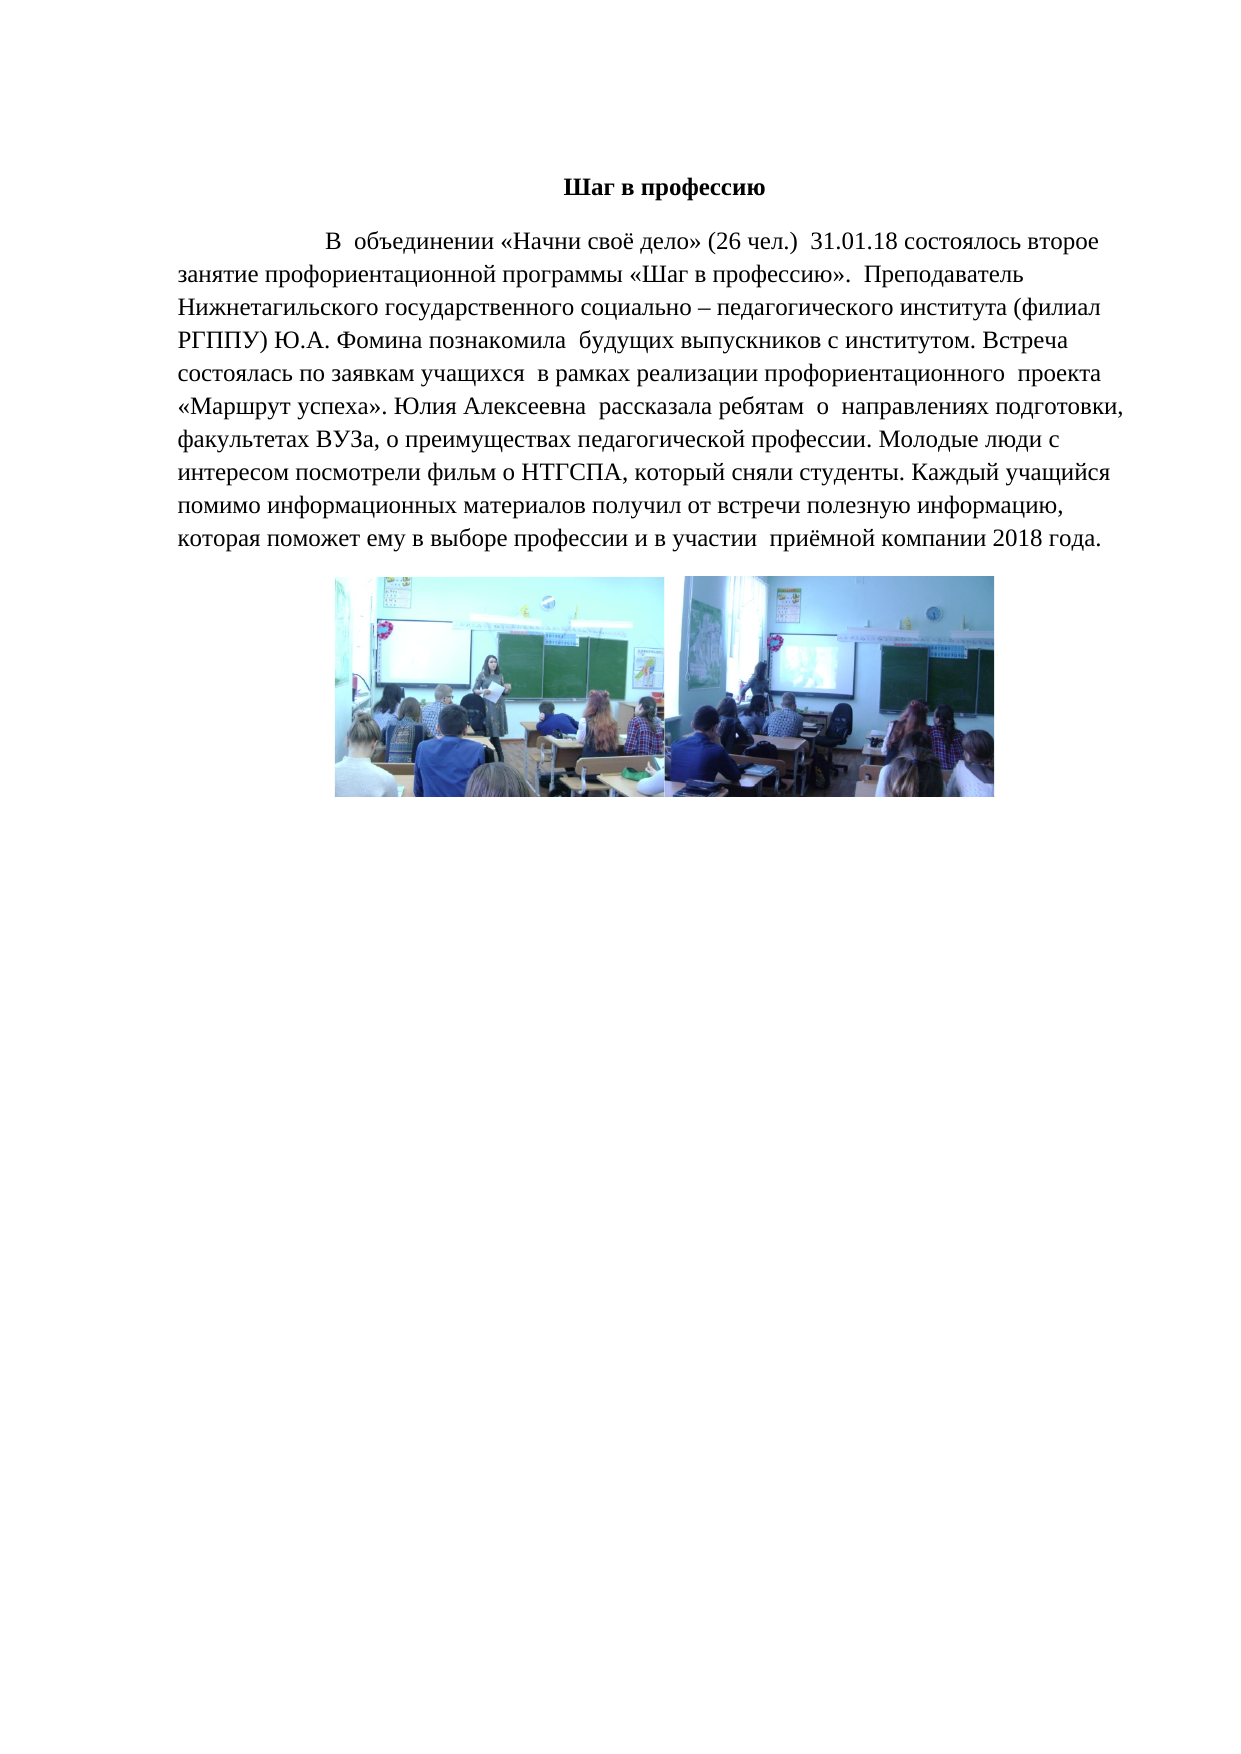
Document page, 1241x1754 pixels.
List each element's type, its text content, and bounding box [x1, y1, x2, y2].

text В объединении «Начни своё дело» (26 чел.) 31.01.18 состоялось второе занятие профориентационной программы «Шаг в профессию». Преподаватель Нижнетагильского государственного социально – педагогического института (филиал РГППУ) Ю.А. Фомина познакомила будущих выпускников с институтом. Встреча состоялась по заявкам учащихся в рамках реализации профориентационного проекта «Маршрут успеха». Юлия Алексеевна рассказала ребятам о направлениях подготовки, факультетах ВУЗа, о преимуществах педагогической профессии. Молодые люди с интересом посмотрели фильм о НТГСПА, который сняли студенты. Каждый учащийся помимо информационных материалов получил от встречи полезную информацию, которая поможет ему в выборе профессии и в участии приёмной компании 2018 года. [177, 226, 1152, 552]
picture [334, 576, 995, 797]
text Шаг в профессию [177, 172, 1152, 201]
